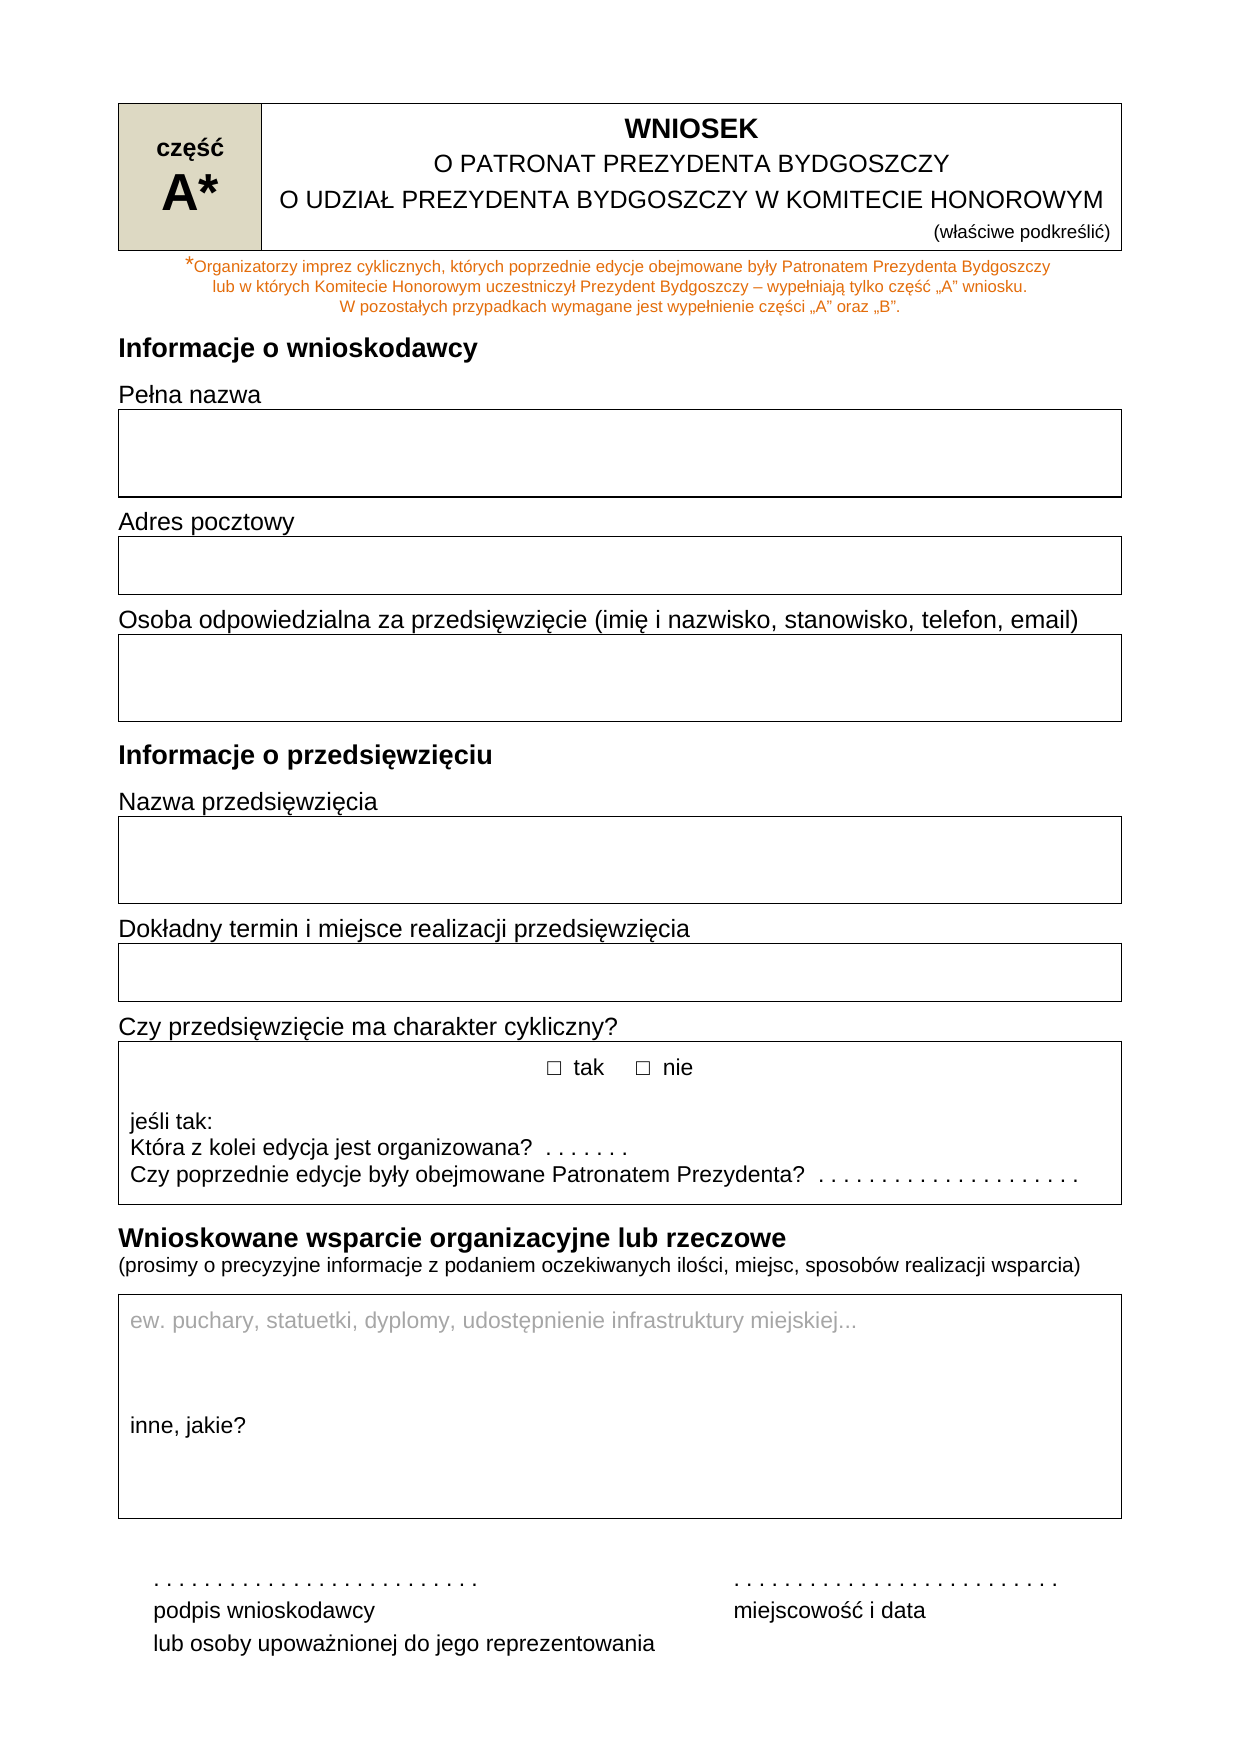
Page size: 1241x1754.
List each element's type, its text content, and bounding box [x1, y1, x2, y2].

text Adres pocztowy [118, 507, 1122, 536]
table_header [119, 817, 1121, 903]
table_header [119, 410, 1121, 496]
text Nazwa przedsięwzięcia [118, 787, 1122, 816]
text Informacje o wnioskodawcy [118, 332, 1122, 363]
text Wnioskowane wsparcie organizacyjne lub rzeczowe (prosimy o precyzyjne informacje z podaniem oczekiwanych ilości, miejsc, sposobów realizacji wsparcia) [118, 1222, 1122, 1277]
text Czy przedsięwzięcie ma charakter cykliczny? [118, 1012, 1122, 1041]
table_header część A* [119, 104, 261, 250]
table_header [119, 944, 1121, 1001]
text Dokładny termin i miejsce realizacji przedsięwzięcia [118, 914, 1122, 942]
table_header . . . . . . . . . . . . . . . . . . . . . . . . . . podpis wnioskodawcy lub osoby upoważnionej do jego reprezentowania [118, 1519, 698, 1662]
table_header Wniosek o Patronat Prezydenta Bydgoszczy o udział Prezydenta Bydgoszczy w Komitecie Honorowym (właściwe podkreślić) [262, 104, 1121, 250]
text Informacje o przedsięwzięciu [118, 739, 1122, 770]
text *Organizatorzy imprez cyklicznych, których poprzednie edycje obejmowane były Patronatem Prezydenta Bydgoszczy lub w których Komitecie Honorowym uczestniczył Prezydent Bydgoszczy – wypełniają tylko część „A” wniosku. W pozostałych przypadkach wymagane jest wypełnienie części „A” oraz „B”. [118, 251, 1122, 316]
table_header □ tak □ nie jeśli tak: Która z kolei edycja jest organizowana? . . . . . . . Czy poprzednie edycje były obejmowane Patronatem Prezydenta? . . . . . . . . . . . . . . . . . . . . . [119, 1042, 1121, 1204]
text Pełna nazwa [118, 380, 1122, 409]
table_header ew. puchary, statuetki, dyplomy, udostępnienie infrastruktury miejskiej... inne, jakie? [119, 1295, 1121, 1517]
text Osoba odpowiedzialna za przedsięwzięcie (imię i nazwisko, stanowisko, telefon, email) [118, 605, 1122, 634]
table_header . . . . . . . . . . . . . . . . . . . . . . . . . . miejscowość i data [699, 1519, 1122, 1662]
table_header [119, 635, 1121, 721]
table_header [119, 537, 1121, 594]
